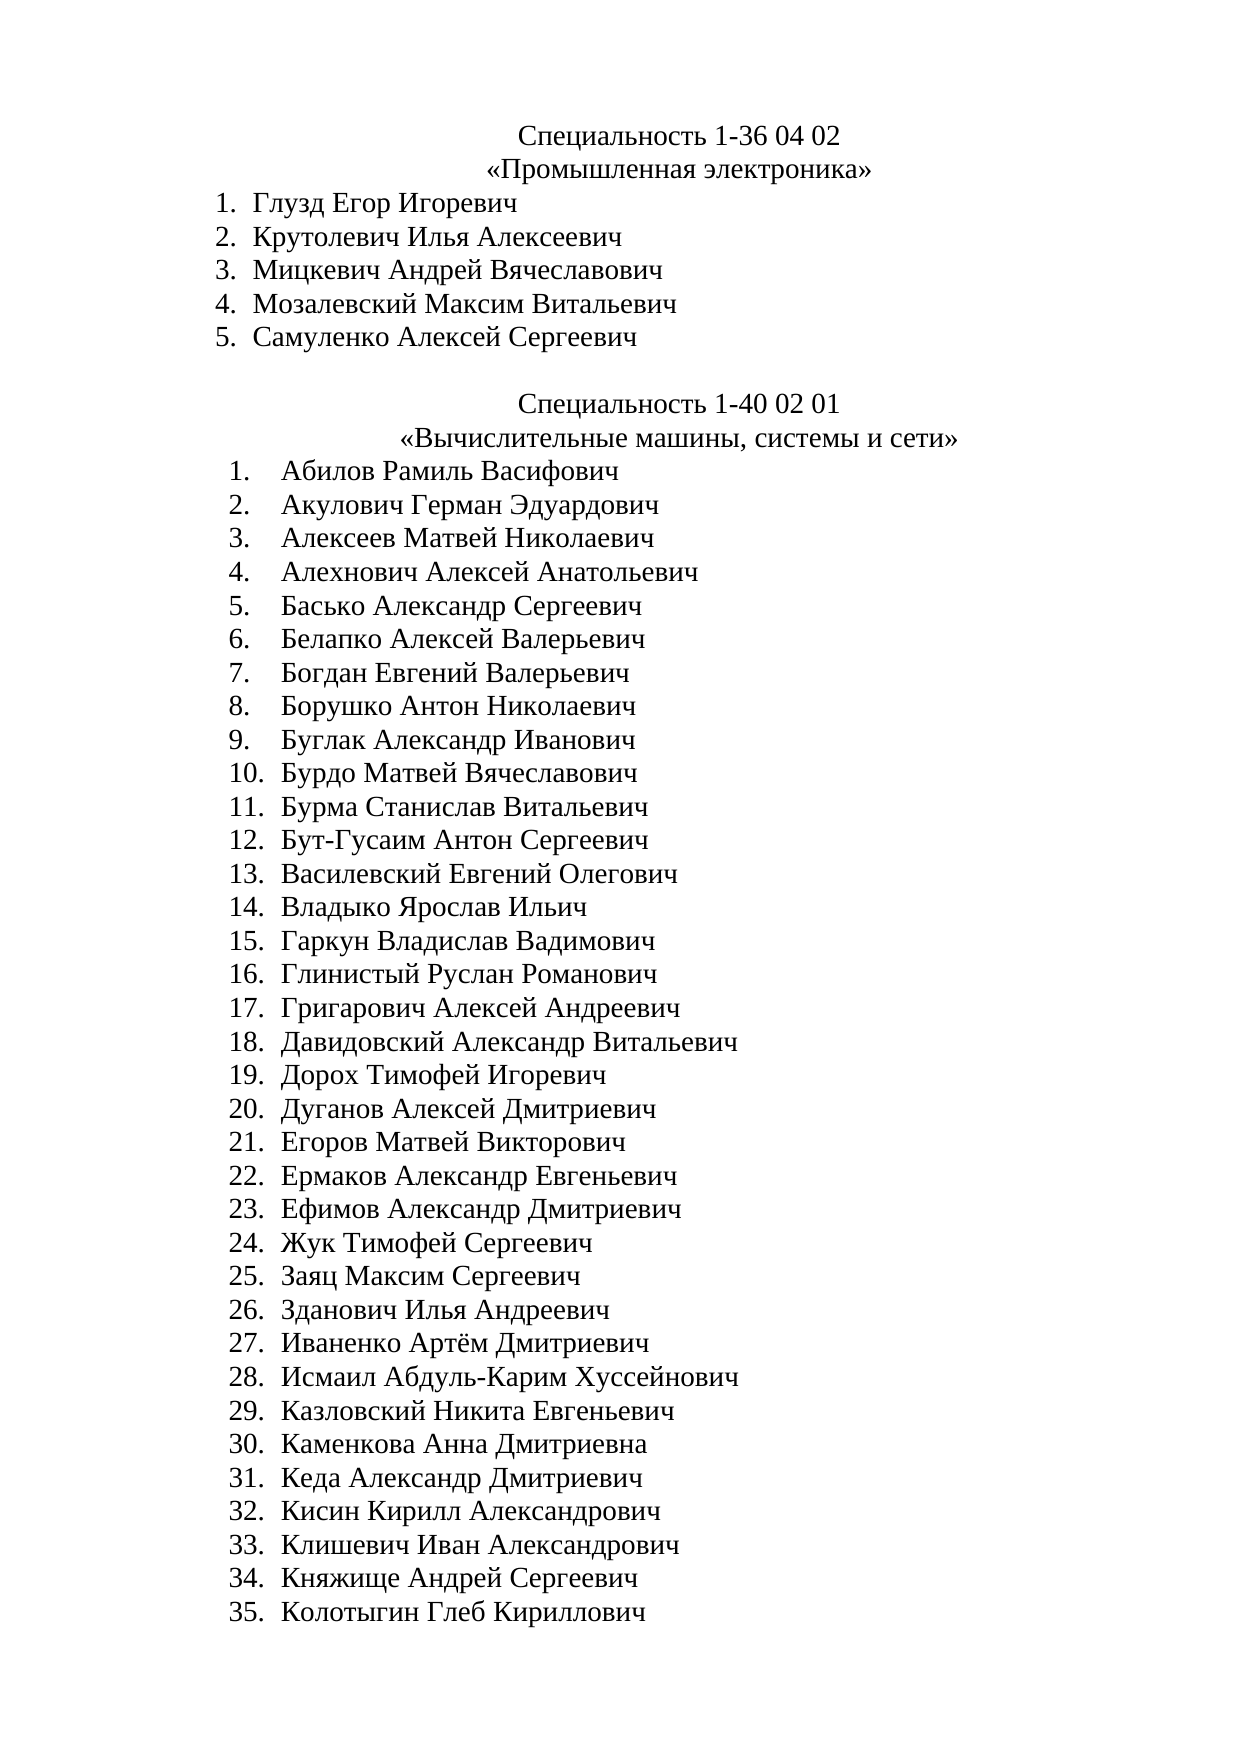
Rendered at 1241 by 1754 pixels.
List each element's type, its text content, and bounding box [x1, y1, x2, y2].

list Мицкевич Андрей Вячеславович [215, 252, 1181, 286]
list Глинистый Руслан Романович [228, 957, 1181, 990]
list Колотыгин Глеб Кириллович [228, 1594, 1181, 1627]
list Исмаил Абдуль-Карим Хуссейнович [228, 1359, 1181, 1393]
list Дорох Тимофей Игоревич [228, 1057, 1181, 1091]
list Буглак Александр Иванович [228, 722, 1181, 755]
text Специальность 1-40 02 01 [177, 386, 1181, 420]
list Егоров Матвей Викторович [228, 1124, 1181, 1158]
list Каменкова Анна Дмитриевна [228, 1426, 1181, 1460]
list Бут-Гусаим Антон Сергеевич [228, 822, 1181, 856]
list Жук Тимофей Сергеевич [228, 1225, 1181, 1258]
text «Промышленная электроника» [177, 152, 1181, 185]
list Зданович Илья Андреевич [228, 1292, 1181, 1326]
list Ефимов Александр Дмитриевич [228, 1191, 1181, 1225]
list Самуленко Алексей Сергеевич [215, 319, 1181, 353]
list Белапко Алексей Валерьевич [228, 621, 1181, 655]
list Басько Александр Сергеевич [228, 588, 1181, 621]
list Акулович Герман Эдуардович [228, 487, 1181, 521]
list Иваненко Артём Дмитриевич [228, 1326, 1181, 1359]
list Алексеев Матвей Николаевич [228, 521, 1181, 554]
list Ермаков Александр Евгеньевич [228, 1158, 1181, 1191]
list Бурдо Матвей Вячеславович [228, 755, 1181, 789]
list Клишевич Иван Александрович [228, 1527, 1181, 1560]
text Специальность 1-36 04 02 [177, 118, 1181, 152]
list Алехнович Алексей Анатольевич [228, 554, 1181, 588]
text «Вычислительные машины, системы и сети» [177, 420, 1181, 453]
list Борушко Антон Николаевич [228, 688, 1181, 722]
list Глузд Егор Игоревич [215, 185, 1181, 219]
list Богдан Евгений Валерьевич [228, 655, 1181, 688]
list Казловский Никита Евгеньевич [228, 1393, 1181, 1426]
list Кеда Александр Дмитриевич [228, 1460, 1181, 1493]
list Кисин Кирилл Александрович [228, 1493, 1181, 1527]
list Григарович Алексей Андреевич [228, 990, 1181, 1024]
list Мозалевский Максим Витальевич [215, 286, 1181, 319]
list Давидовский Александр Витальевич [228, 1024, 1181, 1057]
list Владыко Ярослав Ильич [228, 889, 1181, 923]
list Бурма Станислав Витальевич [228, 789, 1181, 822]
list Василевский Евгений Олегович [228, 856, 1181, 889]
list Княжище Андрей Сергеевич [228, 1560, 1181, 1594]
list Крутолевич Илья Алексеевич [215, 219, 1181, 252]
list Заяц Максим Сергеевич [228, 1258, 1181, 1292]
list Гаркун Владислав Вадимович [228, 923, 1181, 957]
list Абилов Рамиль Васифович [228, 453, 1181, 487]
list Дуганов Алексей Дмитриевич [228, 1091, 1181, 1124]
